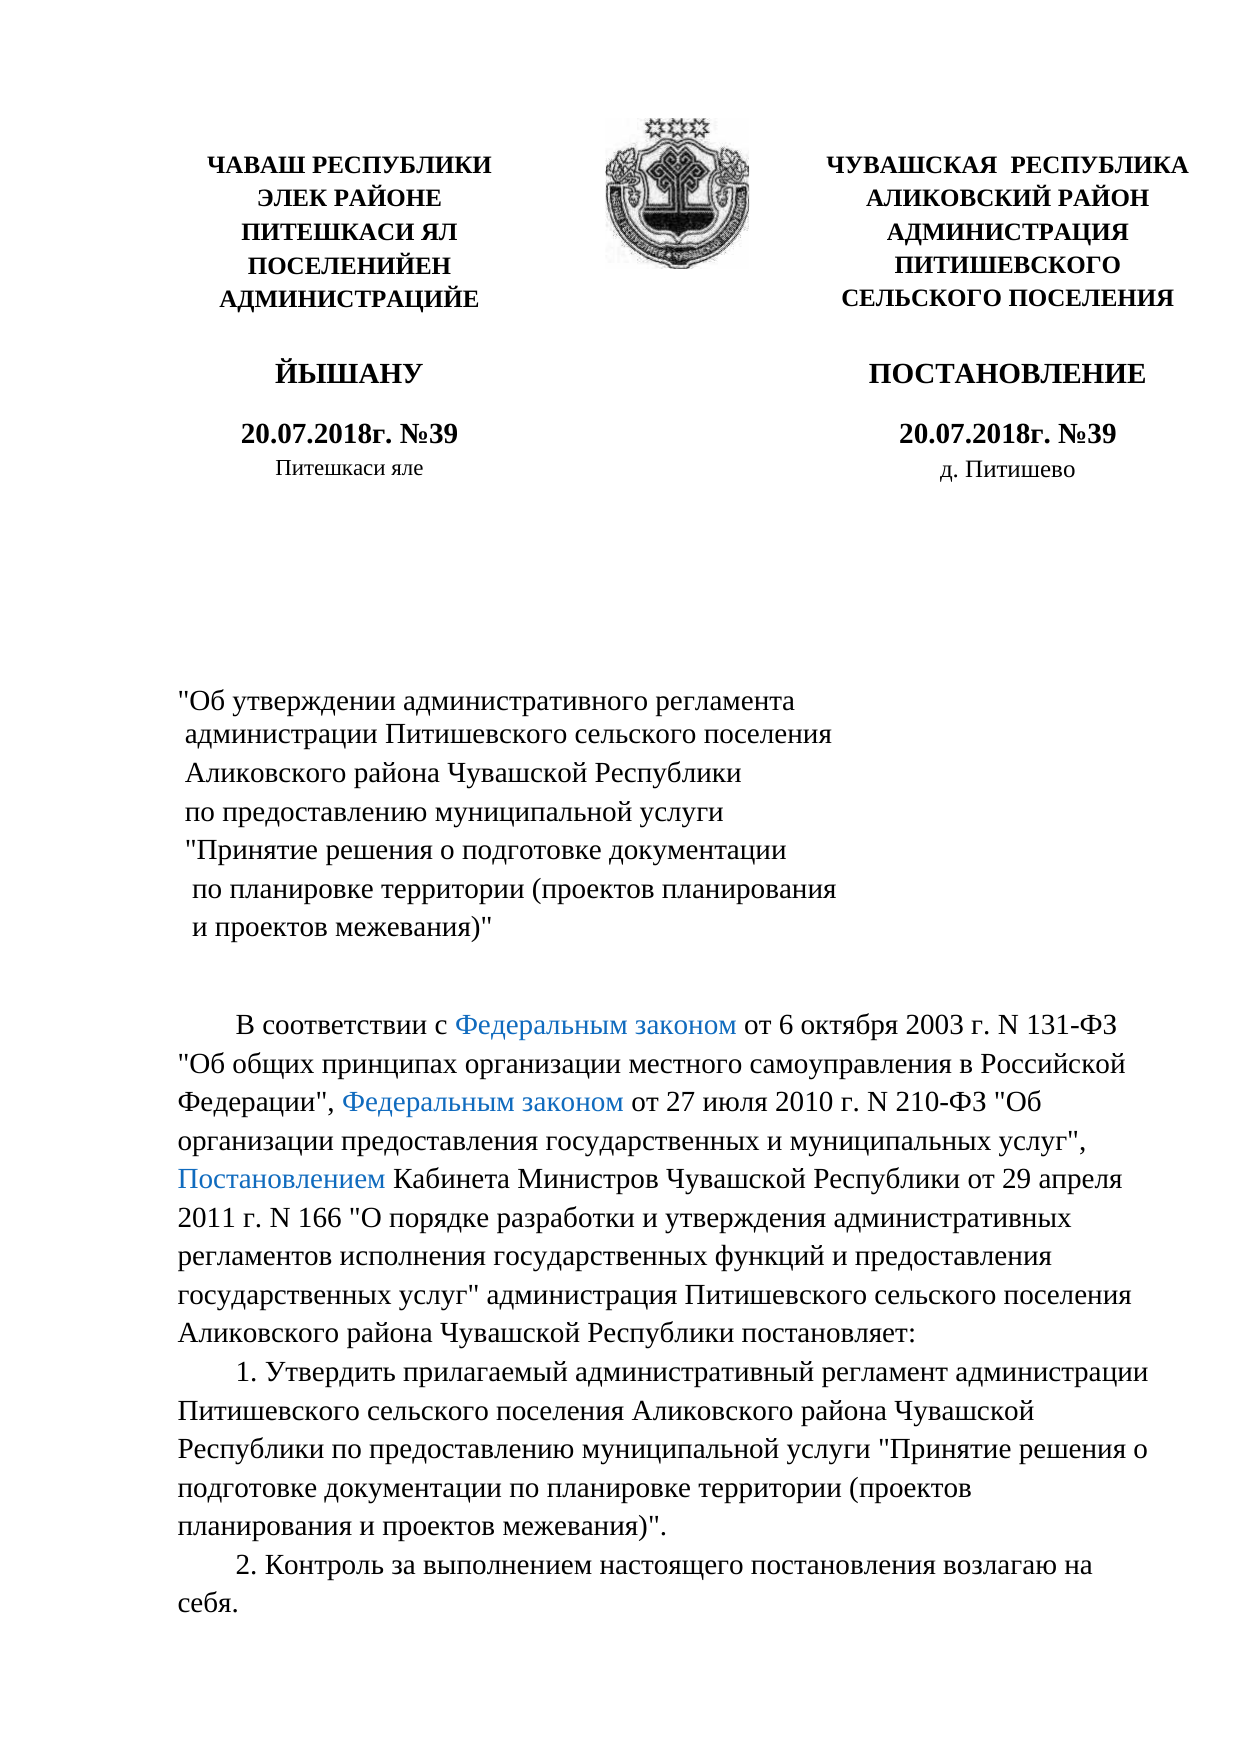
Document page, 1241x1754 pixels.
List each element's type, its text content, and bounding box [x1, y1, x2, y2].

text 1. Утвердить прилагаемый административный регламент администрации Питишевского сельского поселения Аликовского района Чувашской Республики по предоставлению муниципальной услуги "Принятие решения о подготовке документации по планировке территории (проектов планирования и проектов межевания)". [177, 1354, 1152, 1542]
text и проектов межевания)" [177, 909, 1152, 943]
text Аликовского района Чувашской Республики [177, 755, 1152, 789]
text администрации Питишевского сельского поселения [177, 717, 1152, 750]
text 2. Контроль за выполнением настоящего постановления возлагаю на себя. [177, 1547, 1152, 1619]
text по предоставлению муниципальной услуги [177, 794, 1152, 827]
picture [605, 118, 750, 269]
text "Принятие решения о подготовке документации [177, 832, 1152, 866]
subtitle "Об утверждении административного регламента [177, 683, 1152, 717]
text по планировке территории (проектов планирования [177, 871, 1152, 904]
text В соответствии с Федеральным законом от 6 октября 2003 г. N 131-ФЗ "Об общих принципах организации местного самоуправления в Российской Федерации", Федеральным законом от 27 июля 2010 г. N 210-ФЗ "Об организации предоставления государственных и муниципальных услуг", Постановлением Кабинета Министров Чувашской Республики от 29 апреля 2011 г. N 166 "О порядке разработки и утверждения административных регламентов исполнения государственных функций и предоставления государственных услуг" администрация Питишевского сельского поселения Аликовского района Чувашской Республики постановляет: [177, 1007, 1152, 1349]
